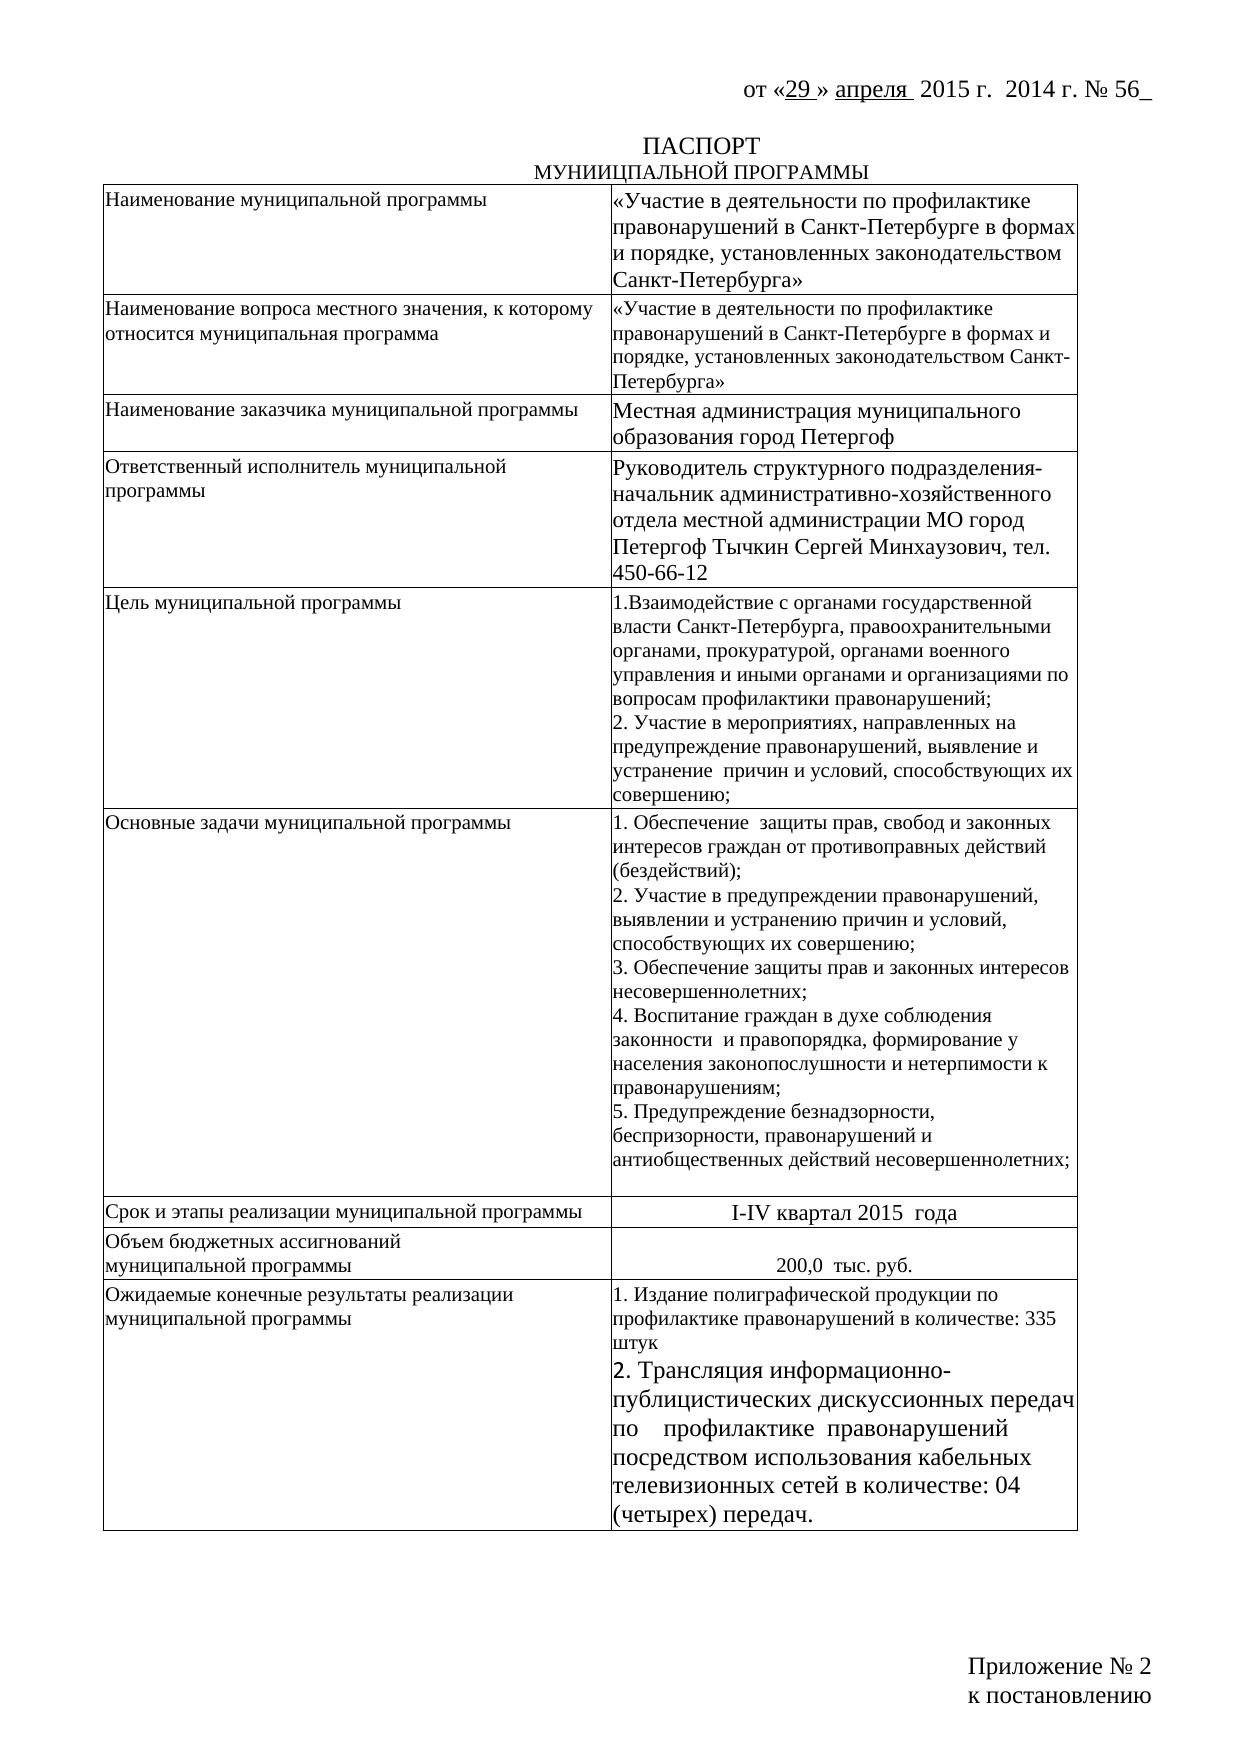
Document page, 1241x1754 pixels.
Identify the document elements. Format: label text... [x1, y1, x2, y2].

table_header Наименование муниципальной программы [104, 185, 611, 294]
text МУНИИЦПАЛЬНОЙ ПРОГРАММЫ [251, 160, 1152, 184]
table_cell Наименование вопроса местного значения, к которому относится муниципальная программа [104, 295, 611, 394]
table_cell Ответственный исполнитель муниципальной программы [104, 452, 611, 587]
table_cell 1. Обеспечение защиты прав, свобод и законных интересов граждан от противоправных действий (бездействий); 2. Участие в предупреждении правонарушений, выявлении и устранению причин и условий, способствующих их совершению; 3. Обеспечение защиты прав и законных интересов несовершеннолетних; 4. Воспитание граждан в духе соблюдения законности и правопорядка, формирование у населения законопослушности и нетерпимости к правонарушениям; 5. Предупреждение безнадзорности, беспризорности, правонарушений и антиобщественных действий несовершеннолетних; [612, 809, 1077, 1196]
table_cell Ожидаемые конечные результаты реализации муниципальной программы [104, 1280, 611, 1530]
text Приложение № 2 [251, 1651, 1152, 1680]
table_header «Участие в деятельности по профилактике правонарушений в Санкт-Петербурге в формах и порядке, установленных законодательством Санкт-Петербурга» [612, 185, 1077, 294]
table_cell «Участие в деятельности по профилактике правонарушений в Санкт-Петербурге в формах и порядке, установленных законодательством Санкт-Петербурга» [612, 295, 1077, 394]
table_cell Объем бюджетных ассигнований муниципальной программы [104, 1228, 611, 1279]
table_cell I-IV квартал 2015 года [612, 1197, 1077, 1227]
table_cell Наименование заказчика муниципальной программы [104, 395, 611, 451]
table_cell Местная администрация муниципального образования город Петергоф [612, 395, 1077, 451]
table_cell Срок и этапы реализации муниципальной программы [104, 1197, 611, 1227]
table_cell 1. Издание полиграфической продукции по профилактике правонарушений в количестве: 335 штук 2. Трансляция информационно-публицистических дискуссионных передач по профилактике правонарушений посредством использования кабельных телевизионных сетей в количестве: 04 (четырех) передач. [612, 1280, 1077, 1530]
table_cell Цель муниципальной программы [104, 588, 611, 808]
table_cell 200,0 тыс. руб. [612, 1228, 1077, 1279]
text от «29 » апреля 2015 г. 2014 г. № 56_ [251, 74, 1152, 103]
table_cell Руководитель структурного подразделения- начальник административно-хозяйственного отдела местной администрации МО город Петергоф Тычкин Сергей Минхаузович, тел. 450-66-12 [612, 452, 1077, 587]
text к постановлению [251, 1680, 1152, 1708]
table_cell Основные задачи муниципальной программы [104, 809, 611, 1196]
text ПАСПОРТ [251, 131, 1152, 160]
